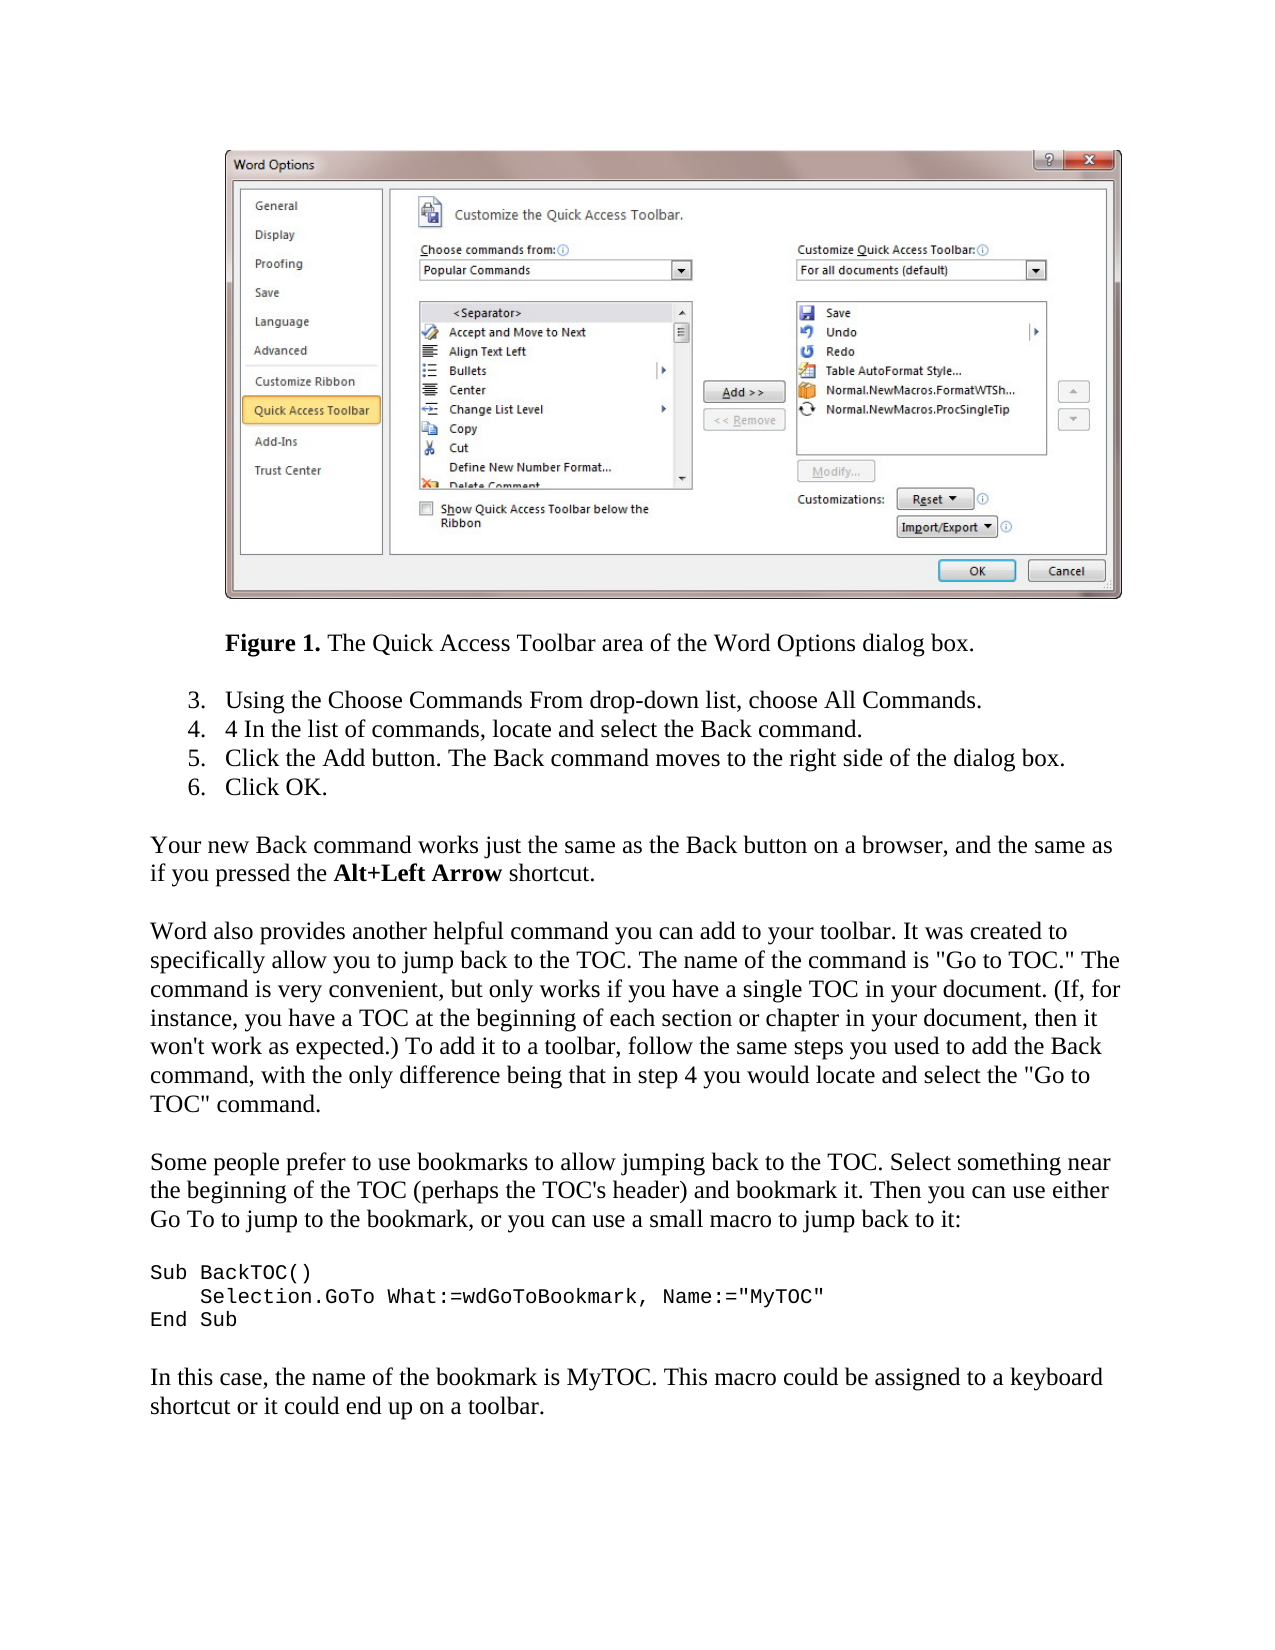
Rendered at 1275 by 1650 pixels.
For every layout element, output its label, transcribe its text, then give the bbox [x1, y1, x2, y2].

text Sub BackTOC() [150, 1262, 1125, 1286]
text Your new Back command works just the same as the Back button on a browser, and the same as if you pressed the Alt+Left Arrow shortcut. [150, 830, 1125, 887]
list Using the Choose Commands From drop-down list, choose All Commands. [187, 686, 1125, 714]
text Word also provides another helpful command you can add to your toolbar. It was created to specifically allow you to jump back to the TOC. The name of the command is "Go to TOC." The command is very convenient, but only works if you have a single TOC in your document. (If, for instance, you have a TOC at the beginning of each section or chapter in your document, then it won't work as expected.) To add it to a toolbar, follow the same steps you used to add the Back command, with the only difference being that in step 4 you would locate and select the "Go to TOC" command. [150, 916, 1125, 1118]
text End Sub [150, 1309, 1125, 1333]
text Some people prefer to use bookmarks to allow jumping back to the TOC. Select something near the beginning of the TOC (perhaps the TOC's header) and bookmark it. Then you can use either Go To to jump to the bookmark, or you can use a small macro to jump back to it: [150, 1147, 1125, 1233]
list Click OK. [187, 772, 1125, 801]
text In this case, the name of the bookmark is MyTOC. This macro could be assigned to a keyboard shortcut or it could end up on a toolbar. [150, 1362, 1125, 1420]
picture [225, 150, 1122, 599]
text Figure 1. The Quick Access Toolbar area of the Word Options dialog box. [225, 628, 1125, 656]
text Selection.GoTo What:=wdGoToBookmark, Name:="MyTOC" [150, 1286, 1125, 1309]
list 4 In the list of commands, locate and select the Back command. [187, 714, 1125, 743]
list Click the Add button. The Back command moves to the right side of the dialog box. [187, 743, 1125, 772]
